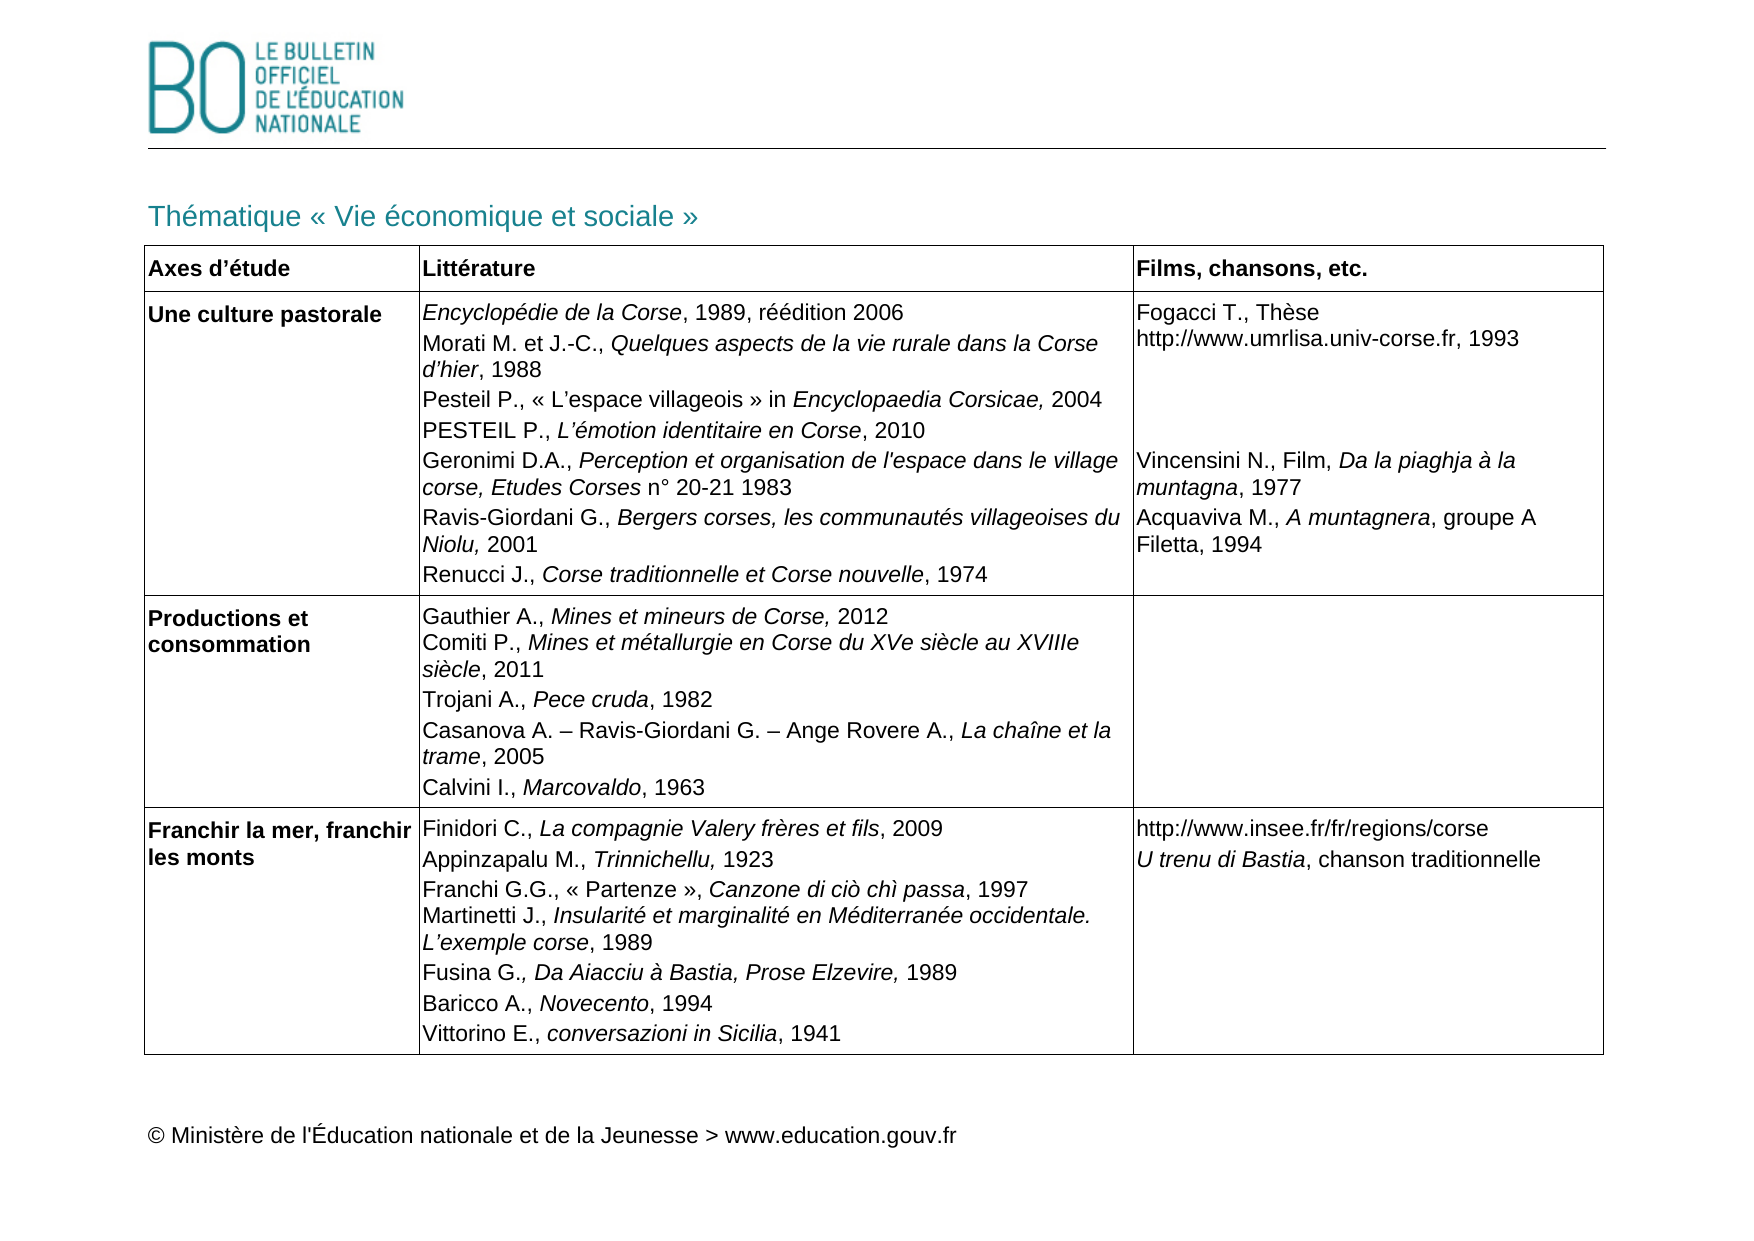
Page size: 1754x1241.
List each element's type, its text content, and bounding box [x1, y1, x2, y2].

table_cell Finidori C., La compagnie Valery frères et fils, 2009 Appinzapalu M., Trinnichellu, 1923 Franchi G.G., « Partenze », Canzone di ciò chì passa, 1997 Martinetti J., Insularité et marginalité en Méditerranée occidentale. L’exemple corse, 1989 Fusina G., Da Aiacciu à Bastia, Prose Elzevire, 1989 Baricco A., Novecento, 1994 Vittorino E., conversazioni in Sicilia, 1941 [420, 808, 1133, 1054]
table_cell Productions et consommation [145, 596, 419, 807]
table_cell [1134, 596, 1603, 807]
table_cell Encyclopédie de la Corse, 1989, réédition 2006 Morati M. et J.-C., Quelques aspects de la vie rurale dans la Corse d’hier, 1988 Pesteil P., « L’espace villageois » in Encyclopaedia Corsicae, 2004 PESTEIL P., L’émotion identitaire en Corse, 2010 Geronimi D.A., Perception et organisation de l'espace dans le village corse, Etudes Corses n° 20-21 1983 Ravis-Giordani G., Bergers corses, les communautés villageoises du Niolu, 2001 Renucci J., Corse traditionnelle et Corse nouvelle, 1974 [420, 292, 1133, 595]
picture [147, 20, 417, 146]
table_cell http://www.insee.fr/fr/regions/corse U trenu di Bastia, chanson traditionnelle [1134, 808, 1603, 1054]
table_header Axes d’étude [145, 246, 419, 291]
table_header Films, chansons, etc. [1134, 246, 1603, 291]
subtitle Thématique « Vie économique et sociale » [148, 199, 1606, 233]
table_header Littérature [420, 246, 1133, 291]
table_cell Une culture pastorale [145, 292, 419, 595]
table_cell Fogacci T., Thèse http://www.umrlisa.univ-corse.fr, 1993 Vincensini N., Film, Da la piaghja à la muntagna, 1977 Acquaviva M., A muntagnera, groupe A Filetta, 1994 [1134, 292, 1603, 595]
table_cell Franchir la mer, franchir les monts [145, 808, 419, 1054]
table_cell Gauthier A., Mines et mineurs de Corse, 2012 Comiti P., Mines et métallurgie en Corse du XVe siècle au XVIIIe siècle, 2011 Trojani A., Pece cruda, 1982 Casanova A. – Ravis-Giordani G. – Ange Rovere A., La chaîne et la trame, 2005 Calvini I., Marcovaldo, 1963 [420, 596, 1133, 807]
